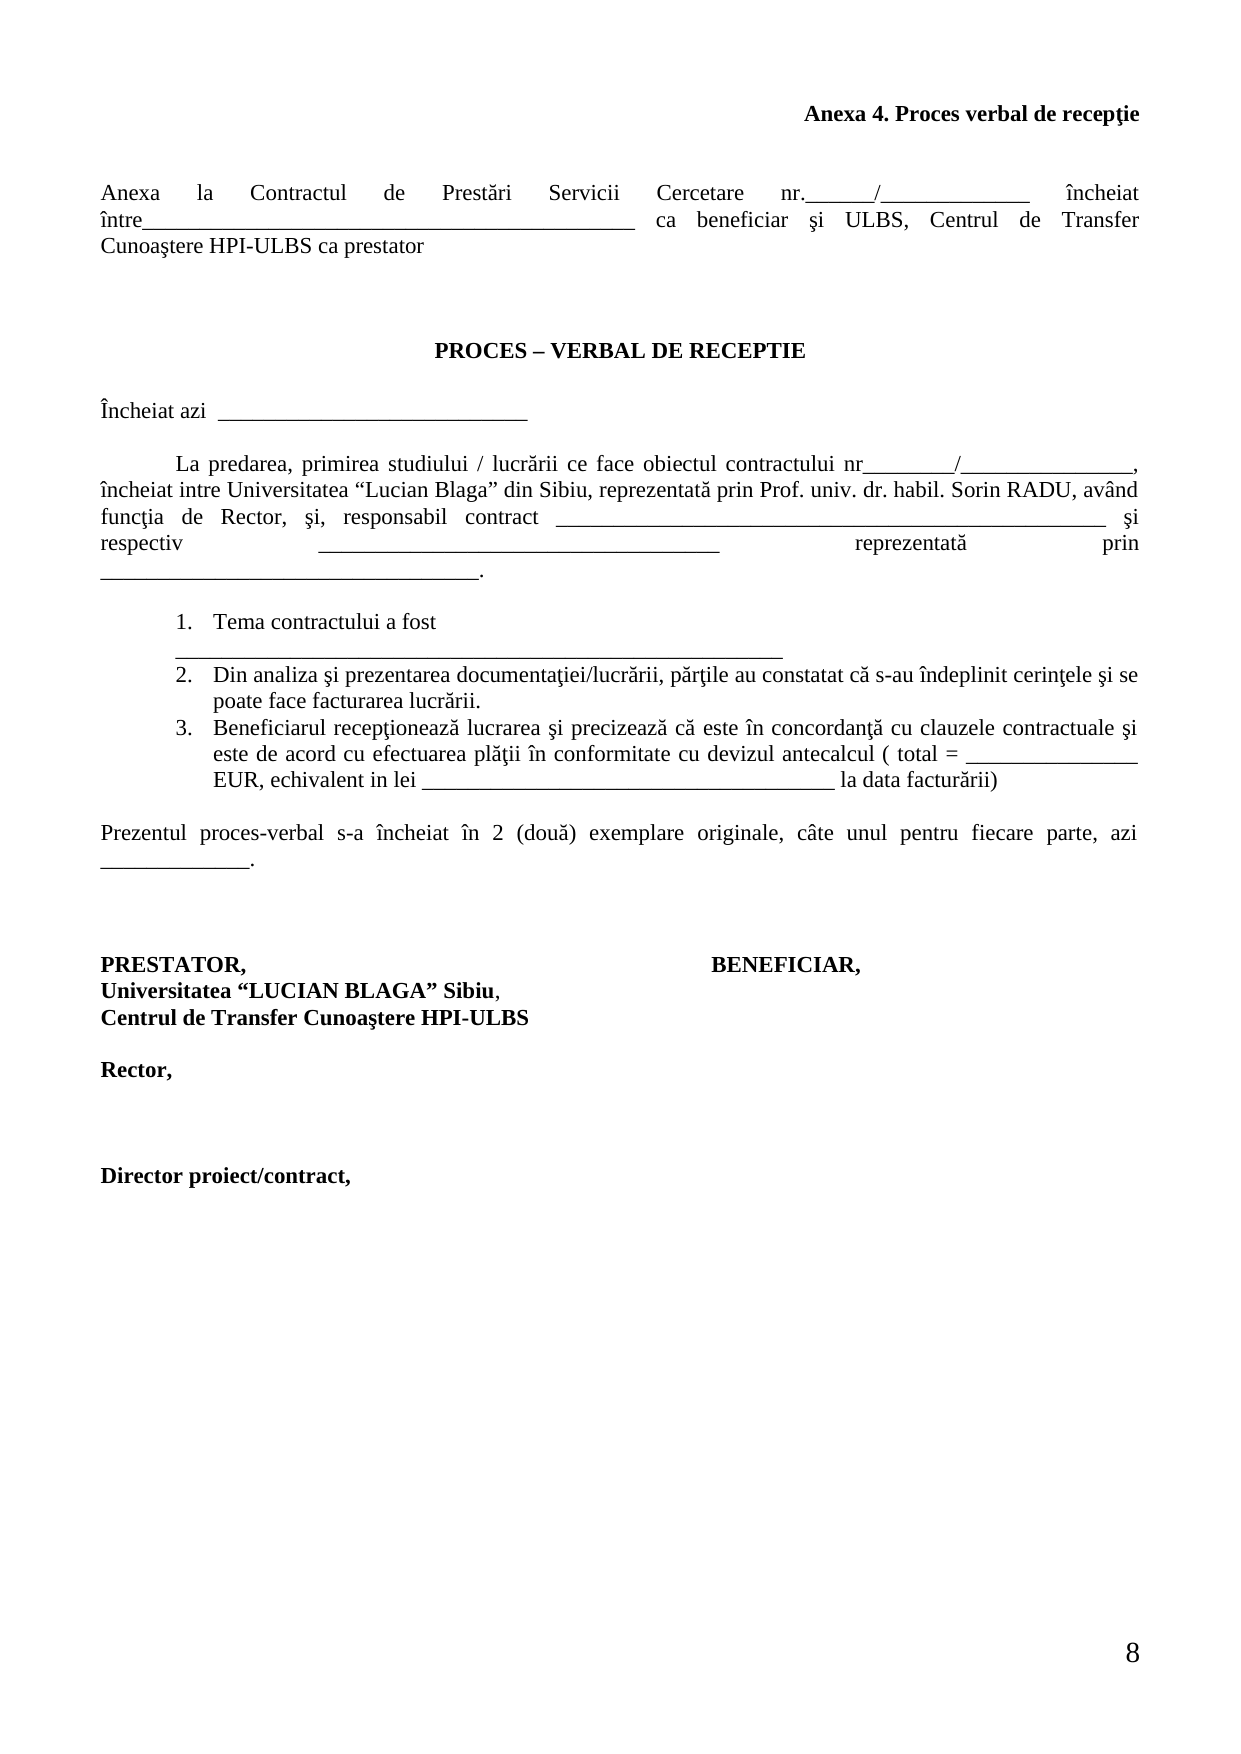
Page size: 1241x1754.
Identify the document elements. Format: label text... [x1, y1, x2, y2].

subtitle PROCES – VERBAL DE RECEPTIE [100, 338, 1140, 364]
text Rector, [100, 1056, 1140, 1083]
text Anexa 4. Proces verbal de recepţie [100, 100, 1140, 127]
list Din analiza şi prezentarea documentaţiei/lucrării, părţile au constatat că s-au îndeplinit cerinţele şi se poate face facturarea lucrării. [175, 661, 1140, 714]
text Prezentul proces-verbal s-a încheiat în 2 (două) exemplare originale, câte unul pentru fiecare parte, azi _____________. [100, 819, 1140, 872]
text Încheiat azi ___________________________ [100, 397, 1140, 424]
list Beneficiarul recepţionează lucrarea şi precizează că este în concordanţă cu clauzele contractuale şi este de acord cu efectuarea plăţii în conformitate cu devizul antecalcul ( total = _______________ EUR, echivalent in lei ____________________________________ la data facturării) [175, 714, 1140, 793]
text _____________________________________________________ [175, 635, 1140, 661]
text PRESTATOR, BENEFICIAR, [100, 951, 1140, 977]
text La predarea, primirea studiului / lucrării ce face obiectul contractului nr________/_______________, încheiat intre Universitatea “Lucian Blaga” din Sibiu, reprezentată prin Prof. univ. dr. habil. Sorin RADU, având funcţia de Rector, şi, responsabil contract ________________________________________________ şi respectiv ___________________________________ reprezentată prin _________________________________. [100, 450, 1140, 582]
text Centrul de Transfer Cunoaştere HPI-ULBS [100, 1004, 1140, 1030]
list Tema contractului a fost [175, 608, 1140, 635]
text Universitatea “LUCIAN BLAGA” Sibiu, [100, 977, 1140, 1004]
text Anexa la Contractul de Prestări Servicii Cercetare nr.______/_____________ încheiat între___________________________________________ ca beneficiar şi ULBS, Centrul de Transfer Cunoaştere HPI-ULBS ca prestator [100, 179, 1140, 258]
text Director proiect/contract, [100, 1162, 1140, 1188]
